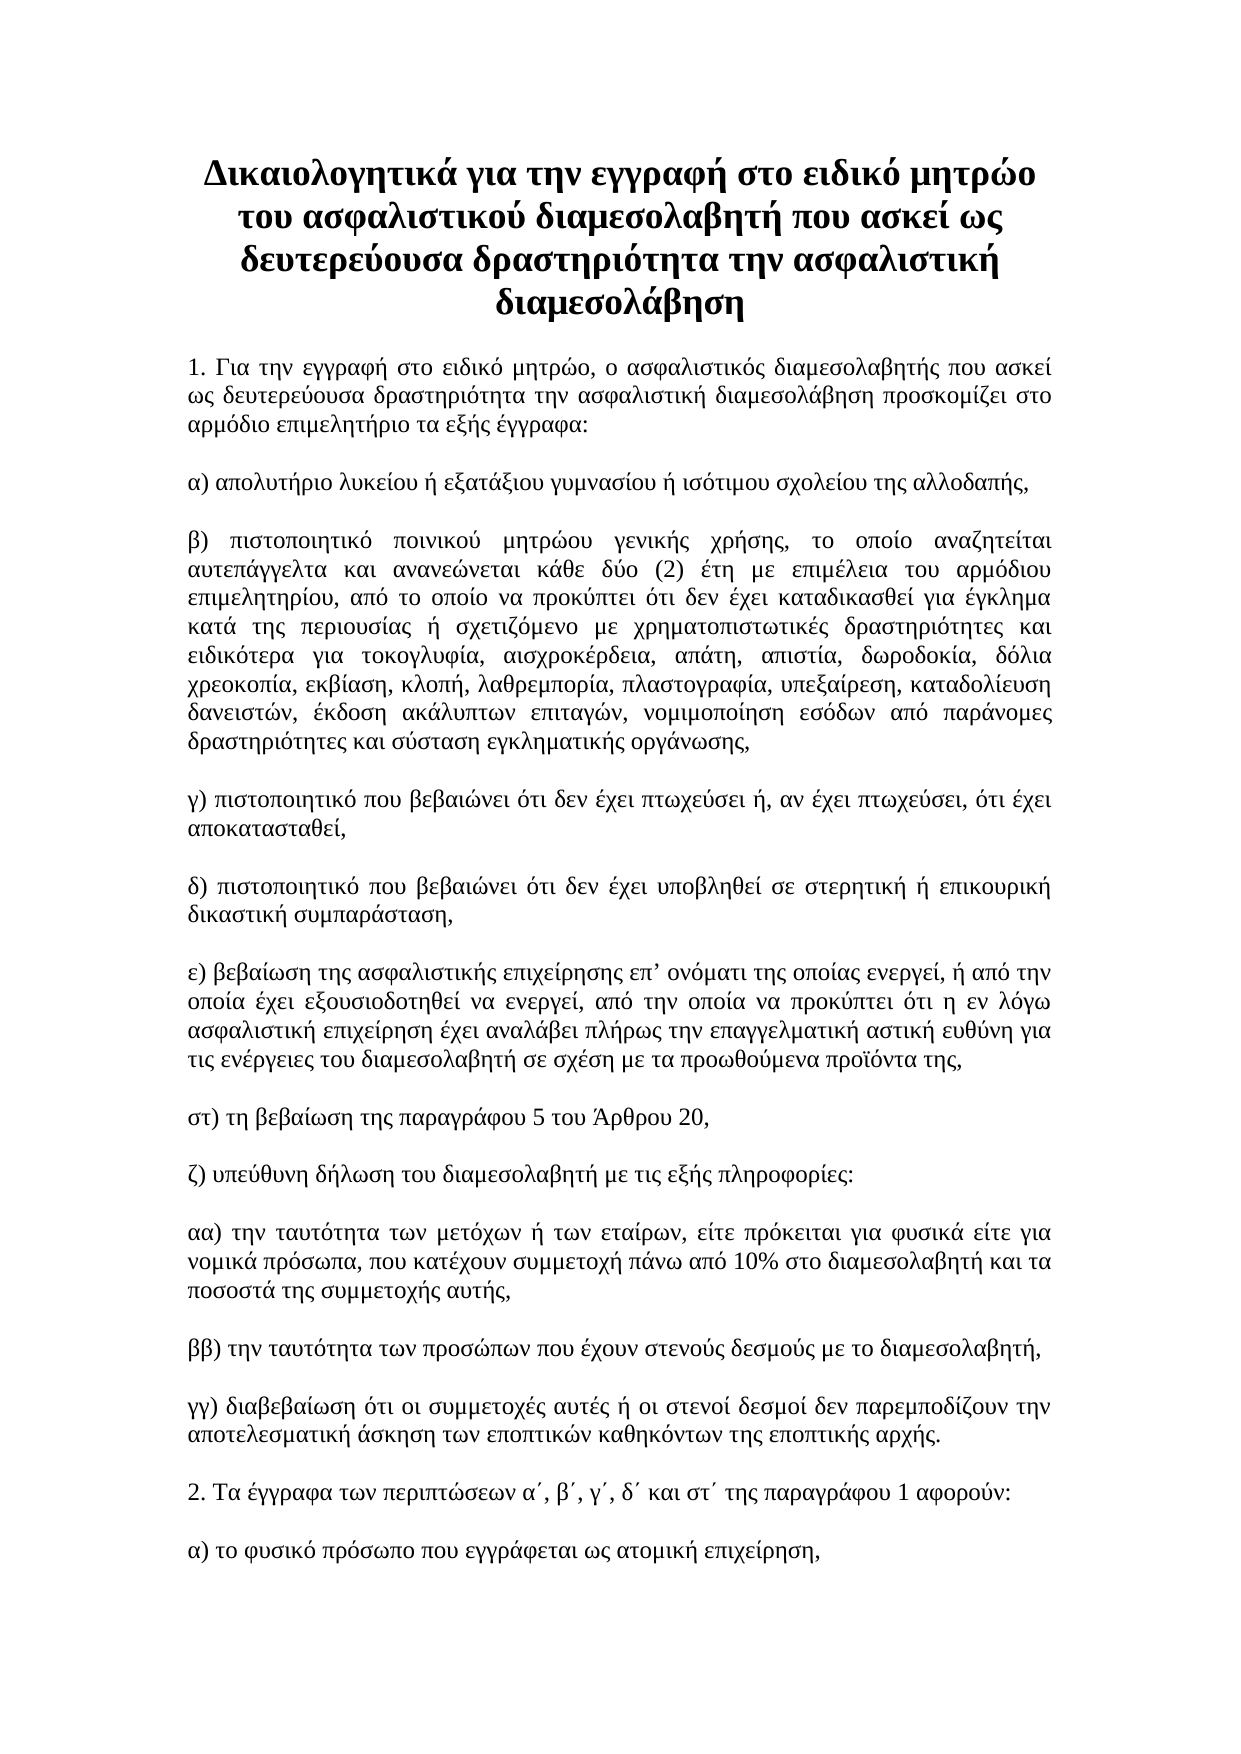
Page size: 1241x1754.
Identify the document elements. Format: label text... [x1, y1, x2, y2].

text 2. Τα έγγραφα των περιπτώσεων α΄, β΄, γ΄, δ΄ και στ΄ της παραγράφου 1 αφορούν: [187, 1477, 1053, 1506]
text δ) πιστοποιητικό που βεβαιώνει ότι δεν έχει υποβληθεί σε στερητική ή επικουρική δικαστική συμπαράσταση, [187, 871, 1053, 928]
text στ) τη βεβαίωση της παραγράφου 5 του Άρθρου 20, [187, 1102, 1053, 1130]
text ε) βεβαίωση της ασφαλιστικής επιχείρησης επ’ ονόματι της οποίας ενεργεί, ή από την οποία έχει εξουσιοδοτηθεί να ενεργεί, από την οποία να προκύπτει ότι η εν λόγω ασφαλιστική επιχείρηση έχει αναλάβει πλήρως την επαγγελματική αστική ευθύνη για τις ενέργειες του διαμεσολαβητή σε σχέση με τα προωθούμενα προϊόντα της, [187, 957, 1053, 1072]
text ζ) υπεύθυνη δήλωση του διαμεσολαβητή με τις εξής πληροφορίες: [187, 1159, 1053, 1188]
text α) το φυσικό πρόσωπο που εγγράφεται ως ατομική επιχείρηση, [187, 1535, 1053, 1564]
text γ) πιστοποιητικό που βεβαιώνει ότι δεν έχει πτωχεύσει ή, αν έχει πτωχεύσει, ότι έχει αποκατασταθεί, [187, 784, 1053, 842]
text γγ) διαβεβαίωση ότι οι συμμετοχές αυτές ή οι στενοί δεσμοί δεν παρεμποδίζουν την αποτελεσματική άσκηση των εποπτικών καθηκόντων της εποπτικής αρχής. [187, 1391, 1053, 1448]
text αα) την ταυτότητα των μετόχων ή των εταίρων, είτε πρόκειται για φυσικά είτε για νομικά πρόσωπα, που κατέχουν συμμετοχή πάνω από 10% στο διαμεσολαβητή και τα ποσοστά της συμμετοχής αυτής, [187, 1217, 1053, 1304]
text Δικαιολογητικά για την εγγραφή στο ειδικό μητρώο του ασφαλιστικού διαμεσολαβητή που ασκεί ως δευτερεύουσα δραστηριότητα την ασφαλιστική διαμεσολάβηση [187, 150, 1053, 322]
text α) απολυτήριο λυκείου ή εξατάξιου γυμνασίου ή ισότιμου σχολείου της αλλοδαπής, [187, 467, 1053, 496]
text ββ) την ταυτότητα των προσώπων που έχουν στενούς δεσμούς με το διαμεσολαβητή, [187, 1333, 1053, 1362]
text 1. Για την εγγραφή στο ειδικό μητρώο, ο ασφαλιστικός διαμεσολαβητής που ασκεί ως δευτερεύουσα δραστηριότητα την ασφαλιστική διαμεσολάβηση προσκομίζει στο αρμόδιο επιμελητήριο τα εξής έγγραφα: [187, 352, 1053, 438]
text β) πιστοποιητικό ποινικού μητρώου γενικής χρήσης, το οποίο αναζητείται αυτεπάγγελτα και ανανεώνεται κάθε δύο (2) έτη με επιμέλεια του αρμόδιου επιμελητηρίου, από το οποίο να προκύπτει ότι δεν έχει καταδικασθεί για έγκλημα κατά της περιουσίας ή σχετιζόμενο με χρηματοπιστωτικές δραστηριότητες και ειδικότερα για τοκογλυφία, αισχροκέρδεια, απάτη, απιστία, δωροδοκία, δόλια χρεοκοπία, εκβίαση, κλοπή, λαθρεμπορία, πλαστογραφία, υπεξαίρεση, καταδολίευση δανειστών, έκδοση ακάλυπτων επιταγών, νομιμοποίηση εσόδων από παράνομες δραστηριότητες και σύσταση εγκληματικής οργάνωσης, [187, 525, 1053, 755]
